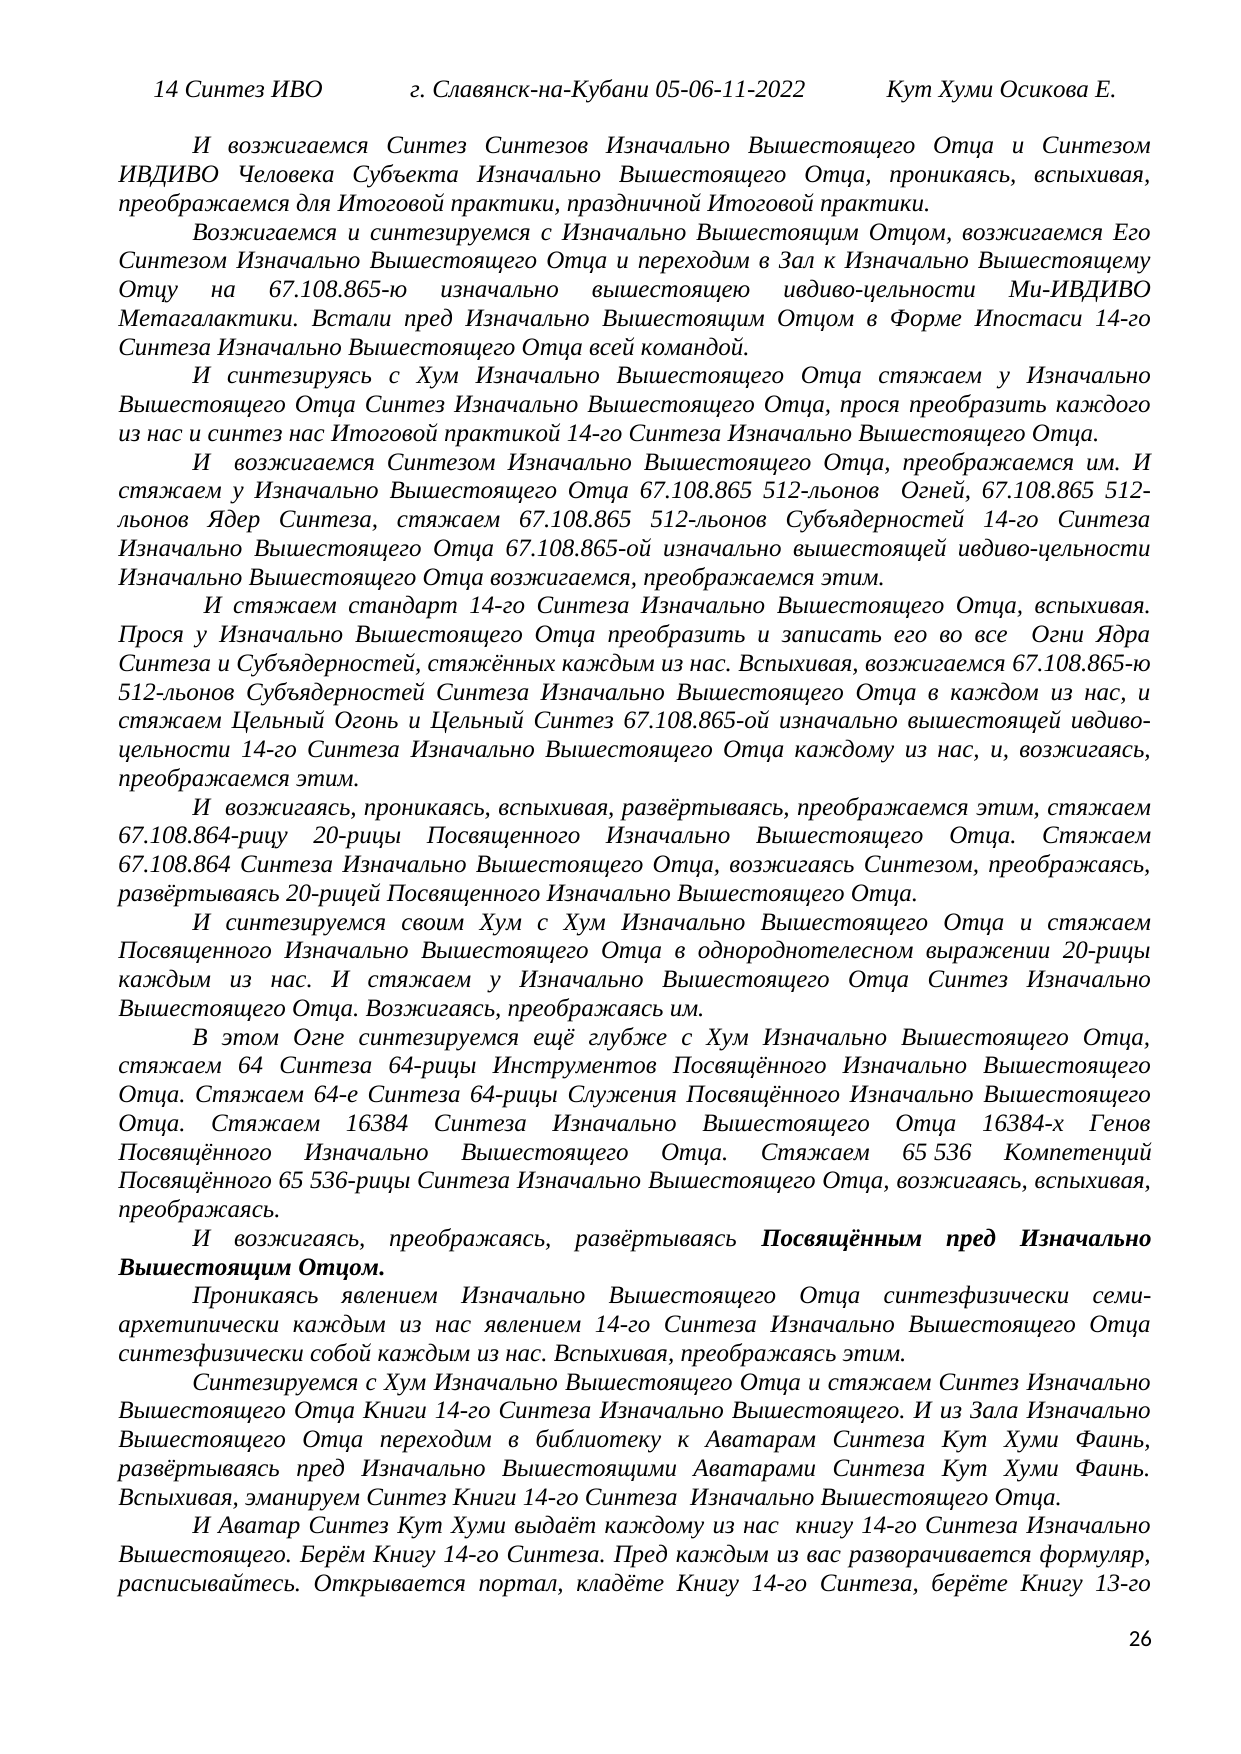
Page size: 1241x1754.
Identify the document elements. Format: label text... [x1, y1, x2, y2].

text В этом Огне синтезируемся ещё глубже с Хум Изначально Вышестоящего Отца, стяжаем 64 Синтеза 64-рицы Инструментов Посвящённого Изначально Вышестоящего Отца. Стяжаем 64-е Синтеза 64-рицы Служения Посвящённого Изначально Вышестоящего Отца. Стяжаем 16384 Синтеза Изначально Вышестоящего Отца 16384-х Генов Посвящённого Изначально Вышестоящего Отца. Стяжаем 65 536 Компетенций Посвящённого 65 536-рицы Синтеза Изначально Вышестоящего Отца, возжигаясь, вспыхивая, преображаясь. [118, 1022, 1152, 1223]
text И возжигаясь, преображаясь, развёртываясь Посвящённым пред Изначально Вышестоящим Отцом. [118, 1223, 1152, 1281]
text И синтезируемся своим Хум с Хум Изначально Вышестоящего Отца и стяжаем Посвященного Изначально Вышестоящего Отца в однороднотелесном выражении 20-рицы каждым из нас. И стяжаем у Изначально Вышестоящего Отца Синтез Изначально Вышестоящего Отца. Возжигаясь, преображаясь им. [118, 907, 1152, 1022]
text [118, 1511, 1152, 1597]
text И синтезируясь с Хум Изначально Вышестоящего Отца стяжаем у Изначально Вышестоящего Отца Синтез Изначально Вышестоящего Отца, прося преобразить каждого из нас и синтез нас Итоговой практикой 14-го Синтеза Изначально Вышестоящего Отца. [118, 361, 1152, 447]
text Проникаясь явлением Изначально Вышестоящего Отца синтезфизически семи-архетипически каждым из нас явлением 14-го Синтеза Изначально Вышестоящего Отца синтезфизически собой каждым из нас. Вспыхивая, преображаясь этим. [118, 1281, 1152, 1367]
text И возжигаемся Синтезом Изначально Вышестоящего Отца, преображаемся им. И стяжаем у Изначально Вышестоящего Отца 67.108.865 512-льонов Огней, 67.108.865 512-льонов Ядер Синтеза, стяжаем 67.108.865 512-льонов Субъядерностей 14-го Синтеза Изначально Вышестоящего Отца 67.108.865-ой изначально вышестоящей ивдиво-цельности Изначально Вышестоящего Отца возжигаемся, преображаемся этим. [118, 447, 1152, 591]
text И возжигаясь, проникаясь, вспыхивая, развёртываясь, преображаемся этим, стяжаем 67.108.864-рицу 20-рицы Посвященного Изначально Вышестоящего Отца. Стяжаем 67.108.864 Синтеза Изначально Вышестоящего Отца, возжигаясь Синтезом, преображаясь, развёртываясь 20-рицей Посвященного Изначально Вышестоящего Отца. [118, 792, 1152, 907]
text Возжигаемся и синтезируемся с Изначально Вышестоящим Отцом, возжигаемся Его Синтезом Изначально Вышестоящего Отца и переходим в Зал к Изначально Вышестоящему Отцу на 67.108.865-ю изначально вышестоящею ивдиво-цельности Ми-ИВДИВО Метагалактики. Встали пред Изначально Вышестоящим Отцом в Форме Ипостаси 14-го Синтеза Изначально Вышестоящего Отца всей командой. [118, 217, 1152, 361]
text Синтезируемся с Хум Изначально Вышестоящего Отца и стяжаем Синтез Изначально Вышестоящего Отца Книги 14-го Синтеза Изначально Вышестоящего. И из Зала Изначально Вышестоящего Отца переходим в библиотеку к Аватарам Синтеза Кут Хуми Фаинь, развёртываясь пред Изначально Вышестоящими Аватарами Синтеза Кут Хуми Фаинь. Вспыхивая, эманируем Синтез Книги 14-го Синтеза Изначально Вышестоящего Отца. [118, 1367, 1152, 1511]
text И стяжаем стандарт 14-го Синтеза Изначально Вышестоящего Отца, вспыхивая. Прося у Изначально Вышестоящего Отца преобразить и записать его во все Огни Ядра Синтеза и Субъядерностей, стяжённых каждым из нас. Вспыхивая, возжигаемся 67.108.865-ю 512-льонов Субъядерностей Синтеза Изначально Вышестоящего Отца в каждом из нас, и стяжаем Цельный Огонь и Цельный Синтез 67.108.865-ой изначально вышестоящей ивдиво-цельности 14-го Синтеза Изначально Вышестоящего Отца каждому из нас, и, возжигаясь, преображаемся этим. [118, 591, 1152, 792]
text И возжигаемся Синтез Синтезов Изначально Вышестоящего Отца и Синтезом ИВДИВО Человека Субъекта Изначально Вышестоящего Отца, проникаясь, вспыхивая, преображаемся для Итоговой практики, праздничной Итоговой практики. [118, 131, 1152, 217]
